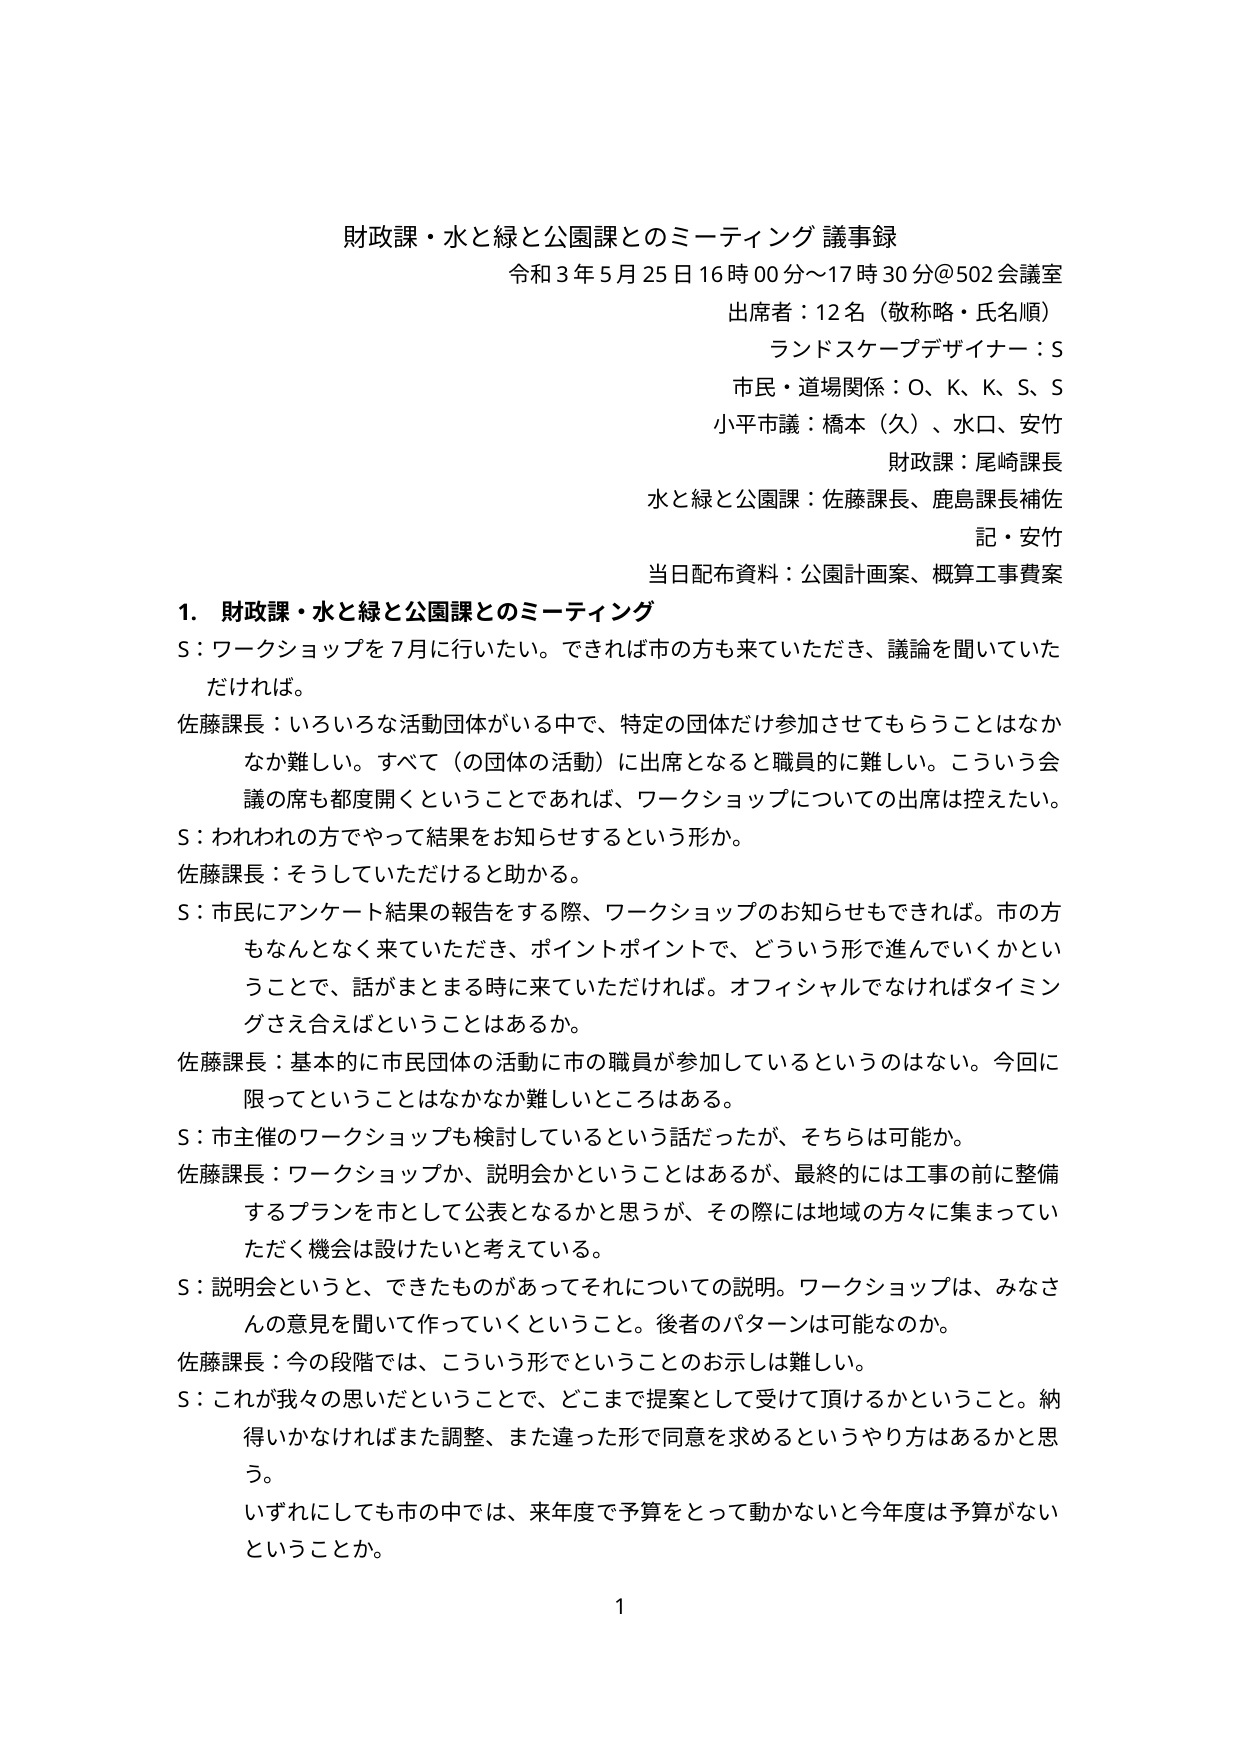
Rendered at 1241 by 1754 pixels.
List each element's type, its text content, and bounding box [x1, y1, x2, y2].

text いずれにしても市の中では、来年度で予算をとって動かないと今年度は予算がないということか。 [243, 1492, 1063, 1567]
text ランドスケープデザイナー：S [177, 329, 1063, 367]
text S：市民にアンケート結果の報告をする際、ワークショップのお知らせもできれば。市の方もなんとなく来ていただき、ポイントポイントで、どういう形で進んでいくかということで、話がまとまる時に来ていただければ。オフィシャルでなければタイミングさえ合えばということはあるか。 [177, 892, 1063, 1042]
text 記・安竹 [177, 517, 1063, 554]
text 佐藤課長：基本的に市民団体の活動に市の職員が参加しているというのはない。今回に限ってということはなかなか難しいところはある。 [177, 1042, 1063, 1117]
text S：これが我々の思いだということで、どこまで提案として受けて頂けるかということ。納得いかなければまた調整、また違った形で同意を求めるというやり方はあるかと思う。 [177, 1379, 1063, 1492]
text 佐藤課長：そうしていただけると助かる。 [177, 854, 1063, 892]
text 出席者：12名（敬称略・氏名順） [177, 292, 1063, 329]
text S：市主催のワークショップも検討しているという話だったが、そちらは可能か。 [177, 1117, 1063, 1154]
text S：説明会というと、できたものがあってそれについての説明。ワークショップは、みなさんの意見を聞いて作っていくということ。後者のパターンは可能なのか。 [177, 1267, 1063, 1342]
text 佐藤課長：今の段階では、こういう形でということのお示しは難しい。 [177, 1342, 1063, 1379]
text 小平市議：橋本（久）、水口、安竹 [177, 404, 1063, 442]
text 佐藤課長：ワークショップか、説明会かということはあるが、最終的には工事の前に整備するプランを市として公表となるかと思うが、その際には地域の方々に集まっていただく機会は設けたいと考えている。 [177, 1154, 1063, 1267]
subtitle 財政課・水と緑と公園課とのミーティング 議事録 [177, 217, 1063, 254]
text 市民・道場関係：O、K、K、S、S [177, 367, 1063, 404]
text S：われわれの方でやって結果をお知らせするという形か。 [177, 817, 1063, 854]
text 当日配布資料：公園計画案、概算工事費案 [177, 554, 1063, 592]
text 令和3年5月25日16時00分～17時30分＠502会議室 [177, 254, 1063, 292]
text S：ワークショップを7月に行いたい。できれば市の方も来ていただき、議論を聞いていただければ。 [177, 629, 1063, 704]
subtitle 財政課・水と緑と公園課とのミーティング [177, 592, 1063, 629]
text 水と緑と公園課：佐藤課長、鹿島課長補佐 [177, 479, 1063, 517]
text 財政課：尾崎課長 [177, 442, 1063, 479]
text 佐藤課長：いろいろな活動団体がいる中で、特定の団体だけ参加させてもらうことはなかなか難しい。すべて（の団体の活動）に出席となると職員的に難しい。こういう会議の席も都度開くということであれば、ワークショップについての出席は控えたい。 [177, 704, 1063, 817]
